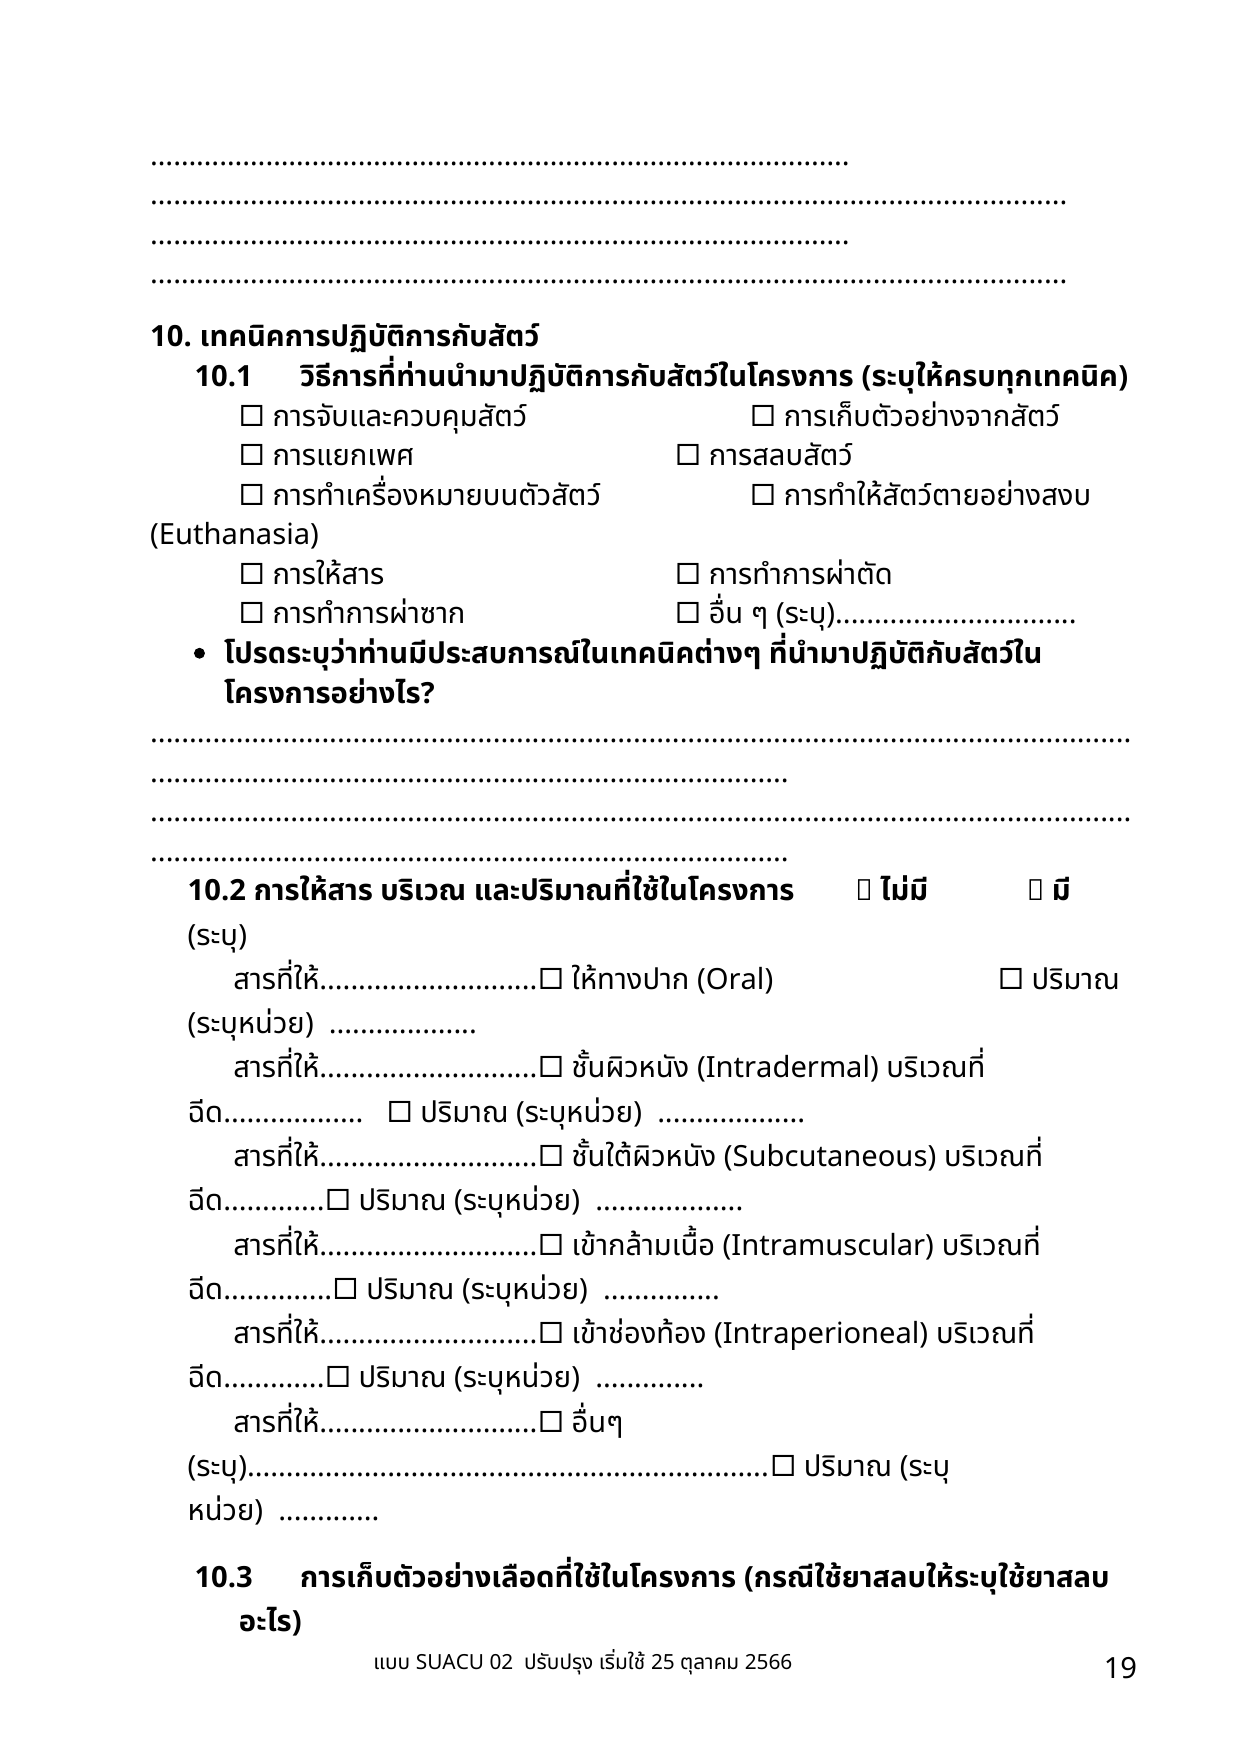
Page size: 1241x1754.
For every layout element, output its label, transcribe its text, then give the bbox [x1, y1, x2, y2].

list โปรดระบุว่าท่านมีประสบการณ์ในเทคนิคต่างๆ ที่นำมาปฏิบัติกับสัตว์ในโครงการอย่างไร? [194, 632, 1137, 711]
list การเก็บตัวอย่างเลือดที่ใช้ในโครงการ (กรณีใช้ยาสลบให้ระบุใช้ยาสลบอะไร) [194, 1556, 1137, 1645]
list 10.2 การให้สาร บริเวณ และปริมาณที่ใช้ในโครงการ ไม่มี มี (ระบุ) [187, 869, 1137, 958]
text การทำเครื่องหมายบนตัวสัตว์ การทำให้สัตว์ตายอย่างสงบ (Euthanasia) [150, 473, 1137, 553]
list สารที่ให้............................ เข้ากล้ามเนื้อ (Intramuscular) บริเวณที่ฉีด.............. ปริมาณ (ระบุหน่วย) ............... [187, 1224, 1137, 1312]
text การจับและควบคุมสัตว์ การเก็บตัวอย่างจากสัตว์ [150, 394, 1137, 434]
list สารที่ให้............................ เข้าช่องท้อง (Intraperioneal) บริเวณที่ฉีด............. ปริมาณ (ระบุหน่วย) .............. [187, 1312, 1137, 1401]
text ................................................................................................................................................................................................................ [150, 790, 1137, 869]
text ................................................................................................................................................................................................................ [150, 711, 1137, 790]
text การแยกเพศ การสลบสัตว์ [164, 434, 1137, 473]
list 10. เทคนิคการปฏิบัติการกับสัตว์ [150, 315, 1137, 355]
list สารที่ให้............................ ชั้นผิวหนัง (Intradermal) บริเวณที่ฉีด.................. ปริมาณ (ระบุหน่วย) ................... [187, 1047, 1137, 1135]
list สารที่ให้............................ ชั้นใต้ผิวหนัง (Subcutaneous) บริเวณที่ฉีด............. ปริมาณ (ระบุหน่วย) ................... [187, 1135, 1137, 1224]
list วิธีการที่ท่านนำมาปฏิบัติการกับสัตว์ในโครงการ (ระบุให้ครบทุกเทคนิค) [194, 355, 1137, 394]
text การทำการผ่าซาก อื่น ๆ (ระบุ)............................... [150, 592, 1137, 632]
list สารที่ให้............................ อื่นๆ (ระบุ)................................................................... ปริมาณ (ระบุหน่วย) ............. [187, 1401, 1137, 1534]
text ……………………………………………………………………………….………………………………………………………………………………….......................... [150, 213, 1137, 292]
text ……………………………………………………………………………….………………………………………………………………………………….......................... [150, 134, 1137, 213]
list สารที่ให้............................ ให้ทางปาก (Oral) ปริมาณ (ระบุหน่วย) ................... [187, 958, 1137, 1047]
text การให้สาร การทำการผ่าตัด [150, 553, 1137, 592]
